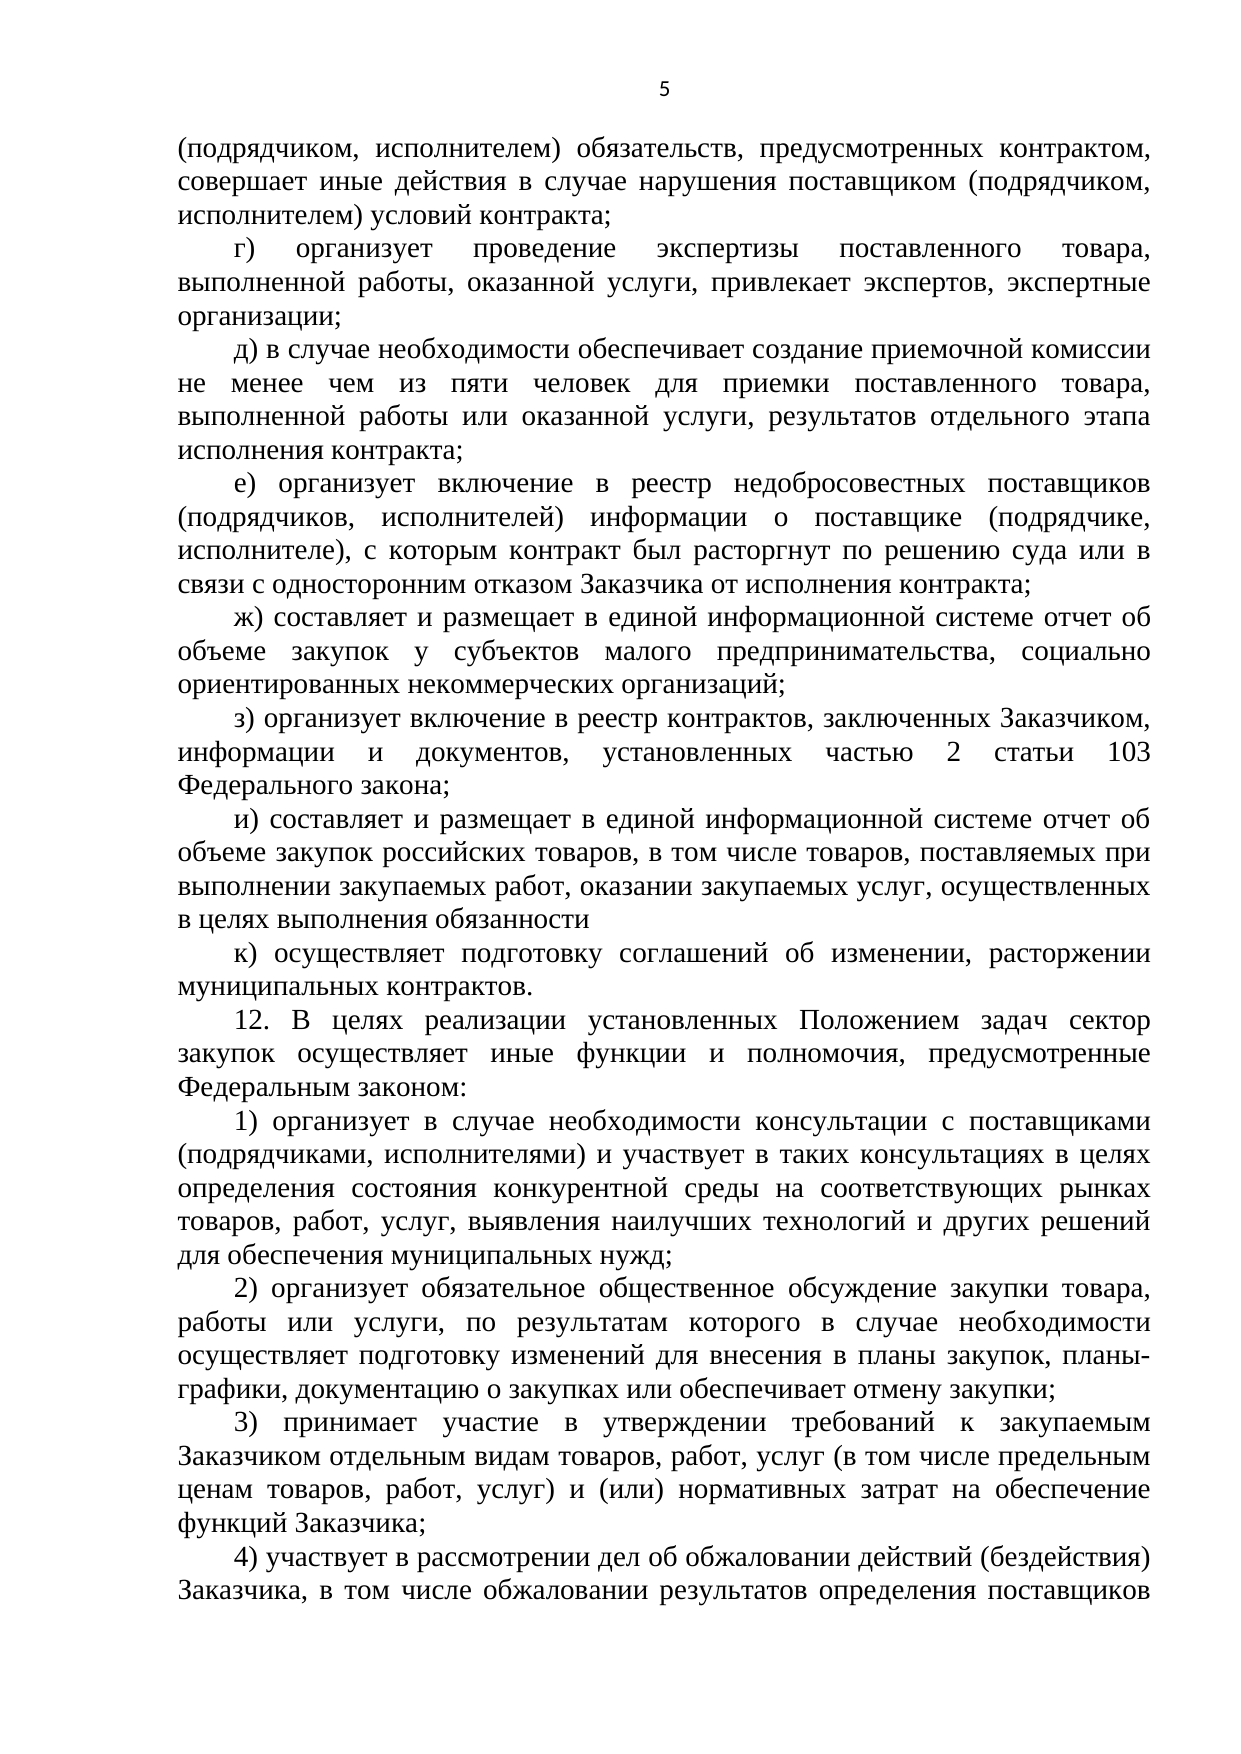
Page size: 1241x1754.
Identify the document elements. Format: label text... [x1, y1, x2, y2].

text 1) организует в случае необходимости консультации с поставщиками (подрядчиками, исполнителями) и участвует в таких консультациях в целях определения состояния конкурентной среды на соответствующих рынках товаров, работ, услуг, выявления наилучших технологий и других решений для обеспечения муниципальных нужд; [177, 1103, 1152, 1270]
text 12. В целях реализации установленных Положением задач сектор закупок осуществляет иные функции и полномочия, предусмотренные Федеральным законом: [177, 1002, 1152, 1103]
text 3) принимает участие в утверждении требований к закупаемым Заказчиком отдельным видам товаров, работ, услуг (в том числе предельным ценам товаров, работ, услуг) и (или) нормативных затрат на обеспечение функций Заказчика; [177, 1404, 1152, 1539]
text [177, 1539, 1152, 1606]
text г) организует проведение экспертизы поставленного товара, выполненной работы, оказанной услуги, привлекает экспертов, экспертные организации; [177, 231, 1152, 331]
text з) организует включение в реестр контрактов, заключенных Заказчиком, информации и документов, установленных частью 2 статьи 103 Федерального закона; [177, 700, 1152, 801]
text 2) организует обязательное общественное обсуждение закупки товара, работы или услуги, по результатам которого в случае необходимости осуществляет подготовку изменений для внесения в планы закупок, планы-графики, документацию о закупках или обеспечивает отмену закупки; [177, 1270, 1152, 1404]
text к) осуществляет подготовку соглашений об изменении, расторжении муниципальных контрактов. [177, 935, 1152, 1002]
text е) организует включение в реестр недобросовестных поставщиков (подрядчиков, исполнителей) информации о поставщике (подрядчике, исполнителе), с которым контракт был расторгнут по решению суда или в связи с односторонним отказом Заказчика от исполнения контракта; [177, 465, 1152, 599]
text и) составляет и размещает в единой информационной системе отчет об объеме закупок российских товаров, в том числе товаров, поставляемых при выполнении закупаемых работ, оказании закупаемых услуг, осуществленных в целях выполнения обязанности [177, 801, 1152, 935]
text ж) составляет и размещает в единой информационной системе отчет об объеме закупок у субъектов малого предпринимательства, социально ориентированных некоммерческих организаций; [177, 599, 1152, 700]
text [177, 130, 1152, 231]
text д) в случае необходимости обеспечивает создание приемочной комиссии не менее чем из пяти человек для приемки поставленного товара, выполненной работы или оказанной услуги, результатов отдельного этапа исполнения контракта; [177, 331, 1152, 465]
